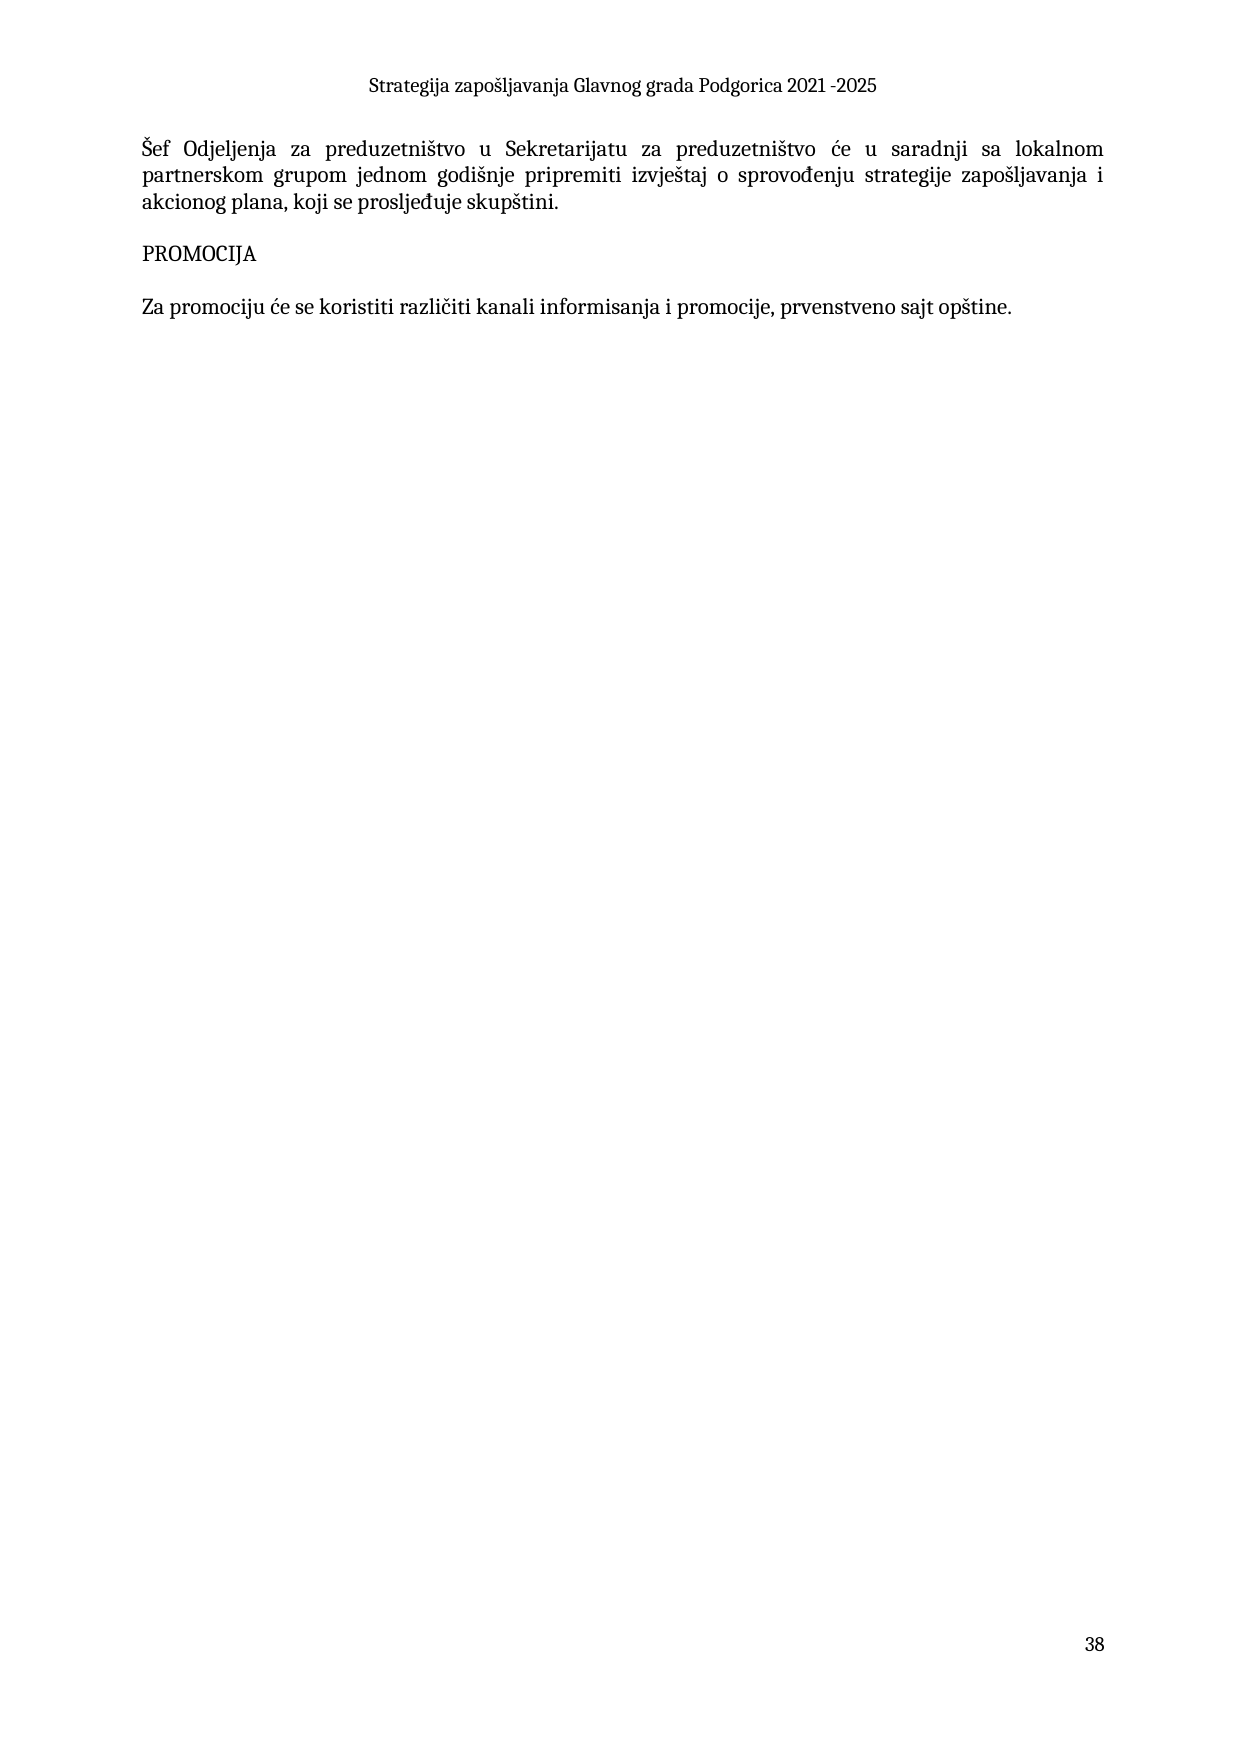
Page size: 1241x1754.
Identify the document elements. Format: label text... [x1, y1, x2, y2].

list Za promociju će se koristiti različiti kanali informisanja i promocije, prvenstveno sajt opštine. [142, 294, 1104, 320]
list PROMOCIJA [142, 241, 1104, 268]
list Šef Odjeljenja za preduzetništvo u Sekretarijatu za preduzetništvo će u saradnji sa lokalnom partnerskom grupom jednom godišnje pripremiti izvještaj o sprovođenju strategije zapošljavanja i akcionog plana, koji se prosljeđuje skupštini. [142, 136, 1104, 215]
